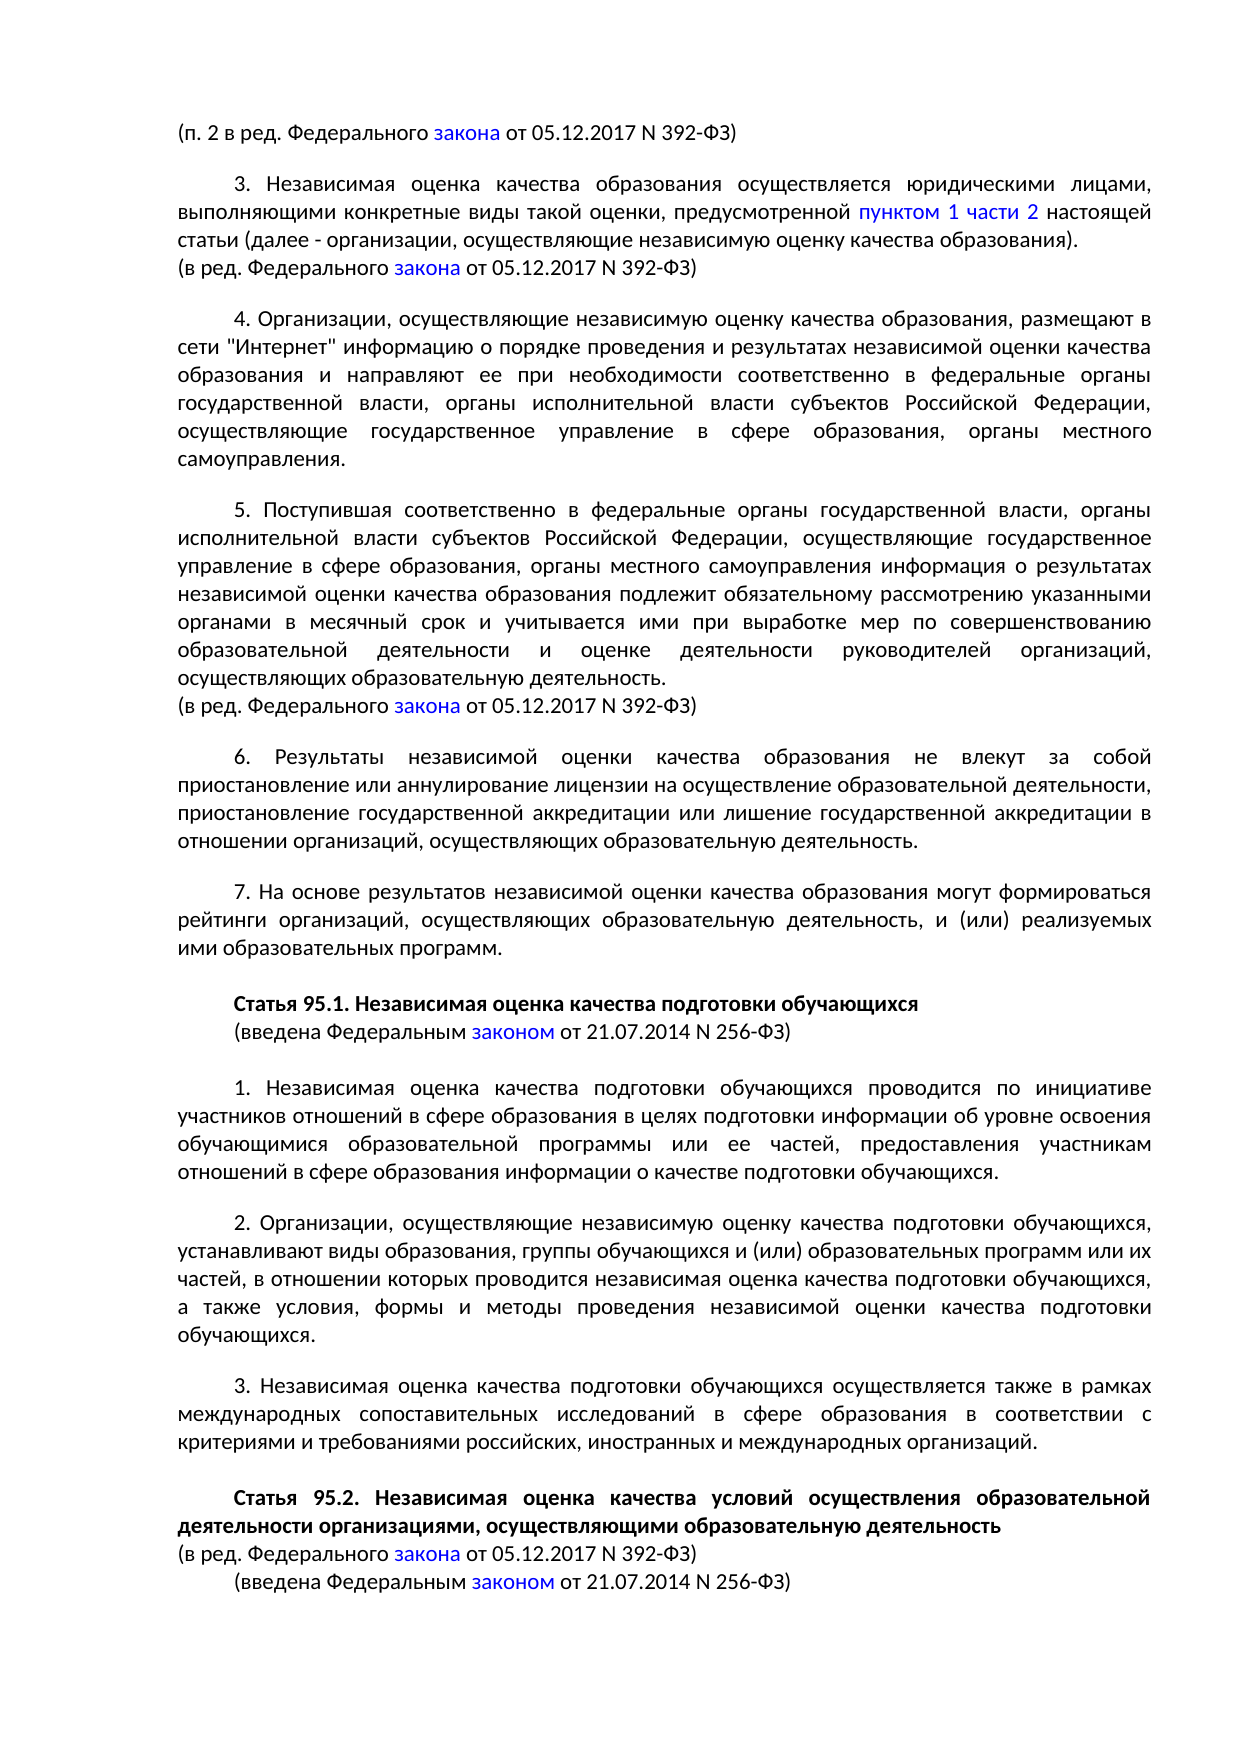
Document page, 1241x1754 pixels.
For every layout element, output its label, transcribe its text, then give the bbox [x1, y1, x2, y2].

text (в ред. Федерального закона от 05.12.2017 N 392-ФЗ) [177, 691, 1152, 719]
text (в ред. Федерального закона от 05.12.2017 N 392-ФЗ) [177, 1539, 1152, 1567]
text 1. Независимая оценка качества подготовки обучающихся проводится по инициативе участников отношений в сфере образования в целях подготовки информации об уровне освоения обучающимися образовательной программы или ее частей, предоставления участникам отношений в сфере образования информации о качестве подготовки обучающихся. [177, 1073, 1152, 1185]
text 5. Поступившая соответственно в федеральные органы государственной власти, органы исполнительной власти субъектов Российской Федерации, осуществляющие государственное управление в сфере образования, органы местного самоуправления информация о результатах независимой оценки качества образования подлежит обязательному рассмотрению указанными органами в месячный срок и учитывается ими при выработке мер по совершенствованию образовательной деятельности и оценке деятельности руководителей организаций, осуществляющих образовательную деятельность. [177, 495, 1152, 691]
text (в ред. Федерального закона от 05.12.2017 N 392-ФЗ) [177, 253, 1152, 281]
text (введена Федеральным законом от 21.07.2014 N 256-ФЗ) [177, 1567, 1152, 1596]
text 3. Независимая оценка качества подготовки обучающихся осуществляется также в рамках международных сопоставительных исследований в сфере образования в соответствии с критериями и требованиями российских, иностранных и международных организаций. [177, 1371, 1152, 1455]
title Статья 95.1. Независимая оценка качества подготовки обучающихся [177, 989, 1152, 1017]
text (п. 2 в ред. Федерального закона от 05.12.2017 N 392-ФЗ) [177, 118, 1152, 146]
text 7. На основе результатов независимой оценки качества образования могут формироваться рейтинги организаций, осуществляющих образовательную деятельность, и (или) реализуемых ими образовательных программ. [177, 877, 1152, 961]
text 6. Результаты независимой оценки качества образования не влекут за собой приостановление или аннулирование лицензии на осуществление образовательной деятельности, приостановление государственной аккредитации или лишение государственной аккредитации в отношении организаций, осуществляющих образовательную деятельность. [177, 742, 1152, 854]
text 3. Независимая оценка качества образования осуществляется юридическими лицами, выполняющими конкретные виды такой оценки, предусмотренной пунктом 1 части 2 настоящей статьи (далее - организации, осуществляющие независимую оценку качества образования). [177, 169, 1152, 253]
text 4. Организации, осуществляющие независимую оценку качества образования, размещают в сети "Интернет" информацию о порядке проведения и результатах независимой оценки качества образования и направляют ее при необходимости соответственно в федеральные органы государственной власти, органы исполнительной власти субъектов Российской Федерации, осуществляющие государственное управление в сфере образования, органы местного самоуправления. [177, 304, 1152, 472]
title Статья 95.2. Независимая оценка качества условий осуществления образовательной деятельности организациями, осуществляющими образовательную деятельность [177, 1483, 1152, 1539]
text 2. Организации, осуществляющие независимую оценку качества подготовки обучающихся, устанавливают виды образования, группы обучающихся и (или) образовательных программ или их частей, в отношении которых проводится независимая оценка качества подготовки обучающихся, а также условия, формы и методы проведения независимой оценки качества подготовки обучающихся. [177, 1208, 1152, 1348]
text (введена Федеральным законом от 21.07.2014 N 256-ФЗ) [177, 1017, 1152, 1045]
